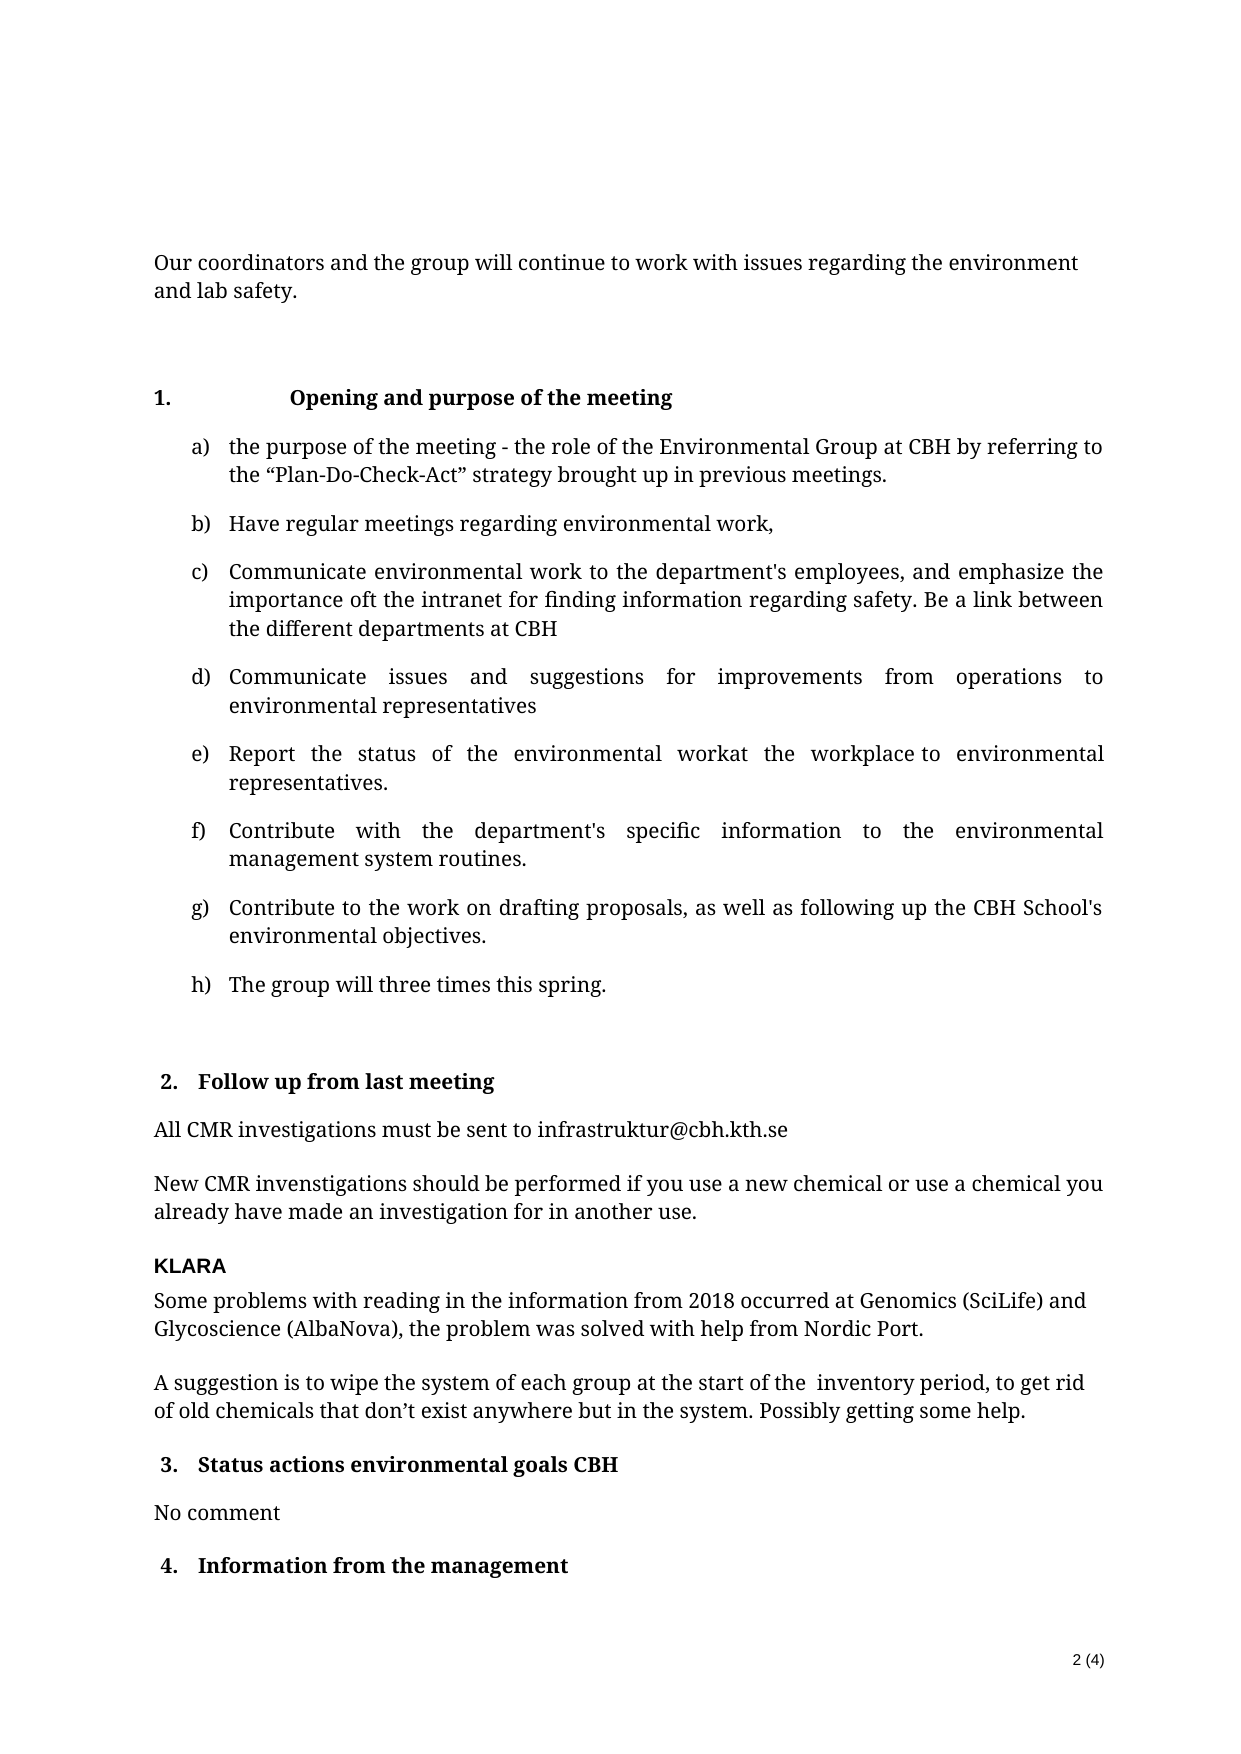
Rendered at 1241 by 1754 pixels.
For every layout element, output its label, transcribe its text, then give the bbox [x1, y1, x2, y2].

list Follow up from last meeting [160, 1067, 1104, 1095]
list The group will three times this spring. [191, 970, 1104, 998]
list Information from the management [160, 1552, 1104, 1580]
text Some problems with reading in the information from 2018 occurred at Genomics (SciLife) and Glycoscience (AlbaNova), the problem was solved with help from Nordic Port. [153, 1286, 1104, 1343]
text A suggestion is to wipe the system of each group at the start of the inventory period, to get rid of old chemicals that don’t exist anywhere but in the system. Possibly getting some help. [153, 1368, 1104, 1425]
list Communicate environmental work to the department's employees, and emphasize the importance oft the intranet for finding information regarding safety. Be a link between the different departments at CBH [191, 557, 1104, 642]
text No comment [153, 1498, 1104, 1527]
list Report the status of the environmental workat the workplace to environmental representatives. [191, 739, 1104, 796]
text Our coordinators and the group will continue to work with issues regarding the environment and lab safety. [153, 248, 1104, 305]
list Status actions environmental goals CBH [160, 1450, 1104, 1478]
subtitle KLARA [153, 1251, 1104, 1278]
list Opening and purpose of the meeting [153, 383, 1104, 412]
list the purpose of the meeting - the role of the Environmental Group at CBH by referring to the “Plan-Do-Check-Act” strategy brought up in previous meetings. [191, 432, 1104, 489]
list Communicate issues and suggestions for improvements from operations to environmental representatives [191, 662, 1104, 719]
list Contribute to the work on drafting proposals, as well as following up the CBH School's environmental objectives. [191, 893, 1104, 950]
list Have regular meetings regarding environmental work, [191, 509, 1104, 537]
list Contribute with the department's specific information to the environmental management system routines. [191, 816, 1104, 873]
text New CMR invenstigations should be performed if you use a new chemical or use a chemical you already have made an investigation for in another use. [153, 1169, 1104, 1226]
text All CMR investigations must be sent to infrastruktur@cbh.kth.se [153, 1115, 1104, 1144]
